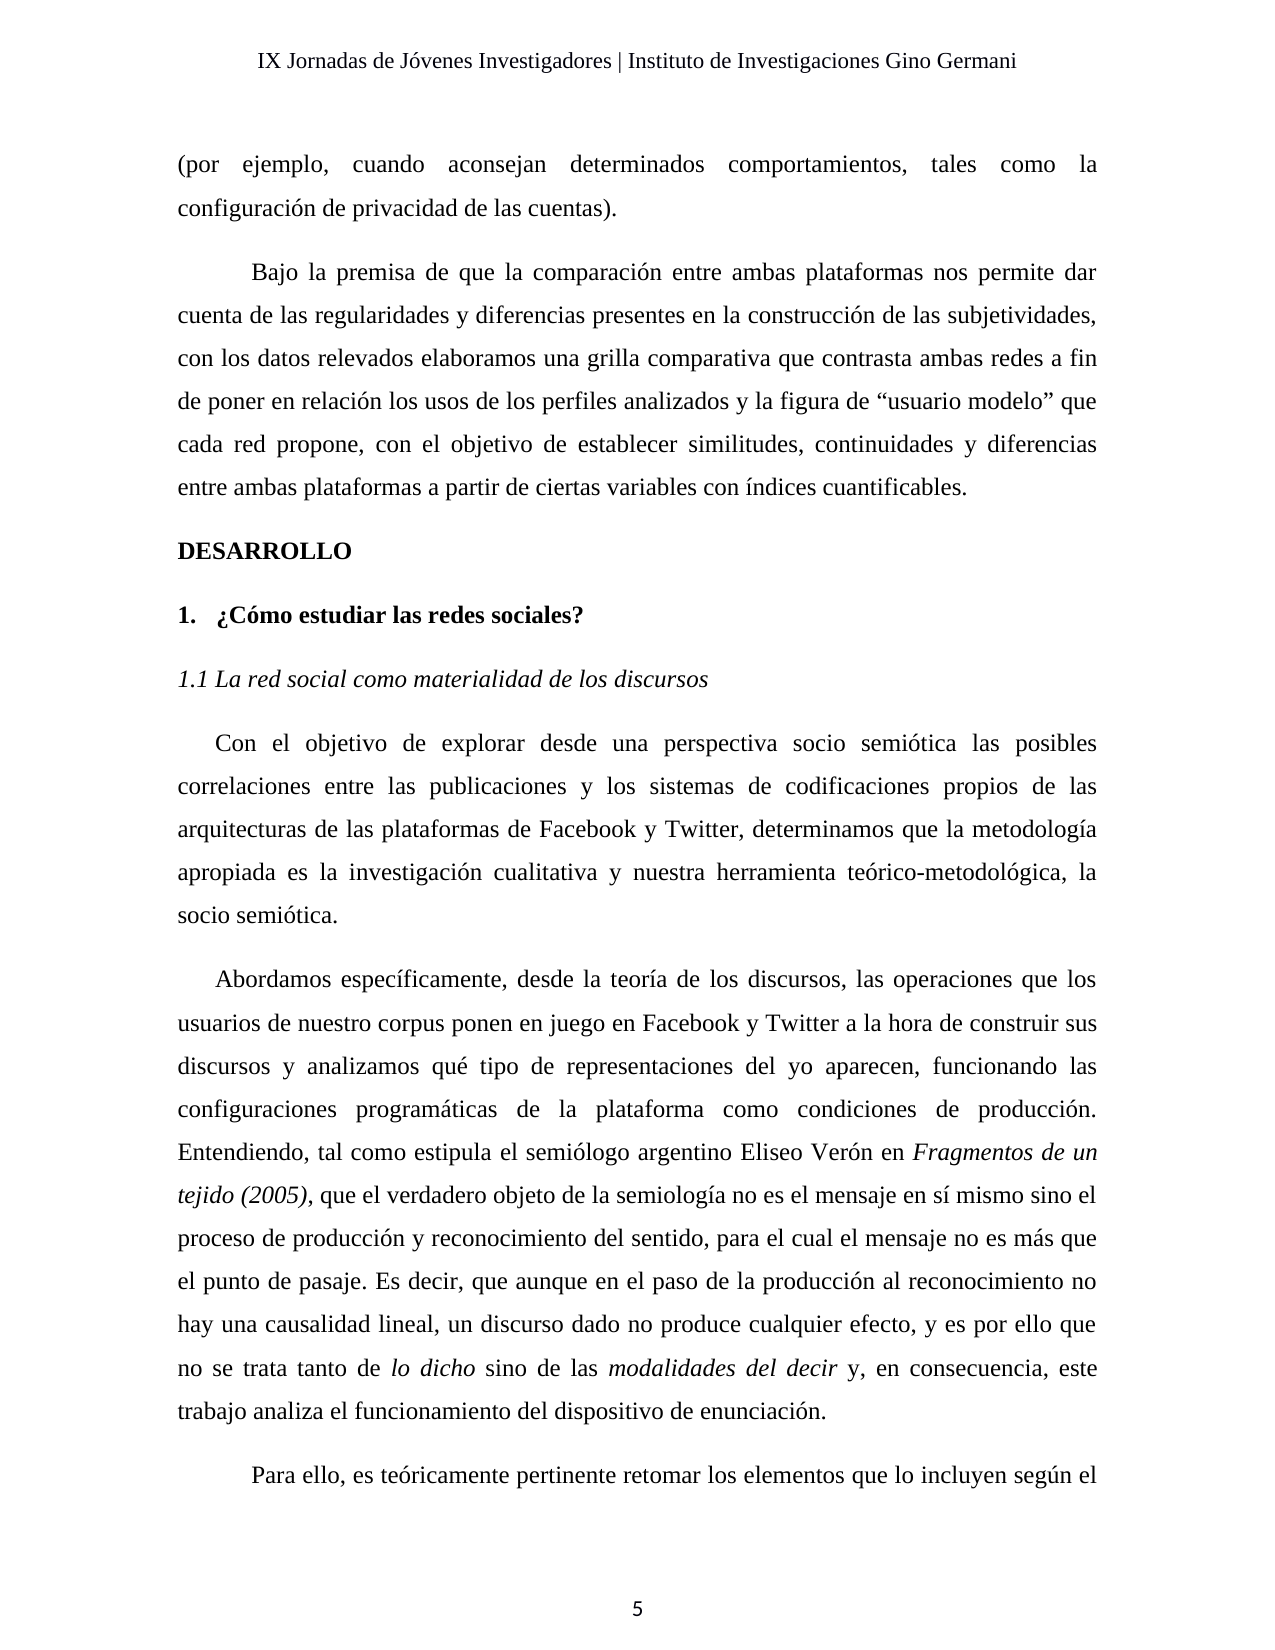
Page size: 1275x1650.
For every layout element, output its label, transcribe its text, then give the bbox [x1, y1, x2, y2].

list ¿Cómo estudiar las redes sociales? [177, 600, 1098, 629]
text Abordamos específicamente, desde la teoría de los discursos, las operaciones que los usuarios de nuestro corpus ponen en juego en Facebook y Twitter a la hora de construir sus discursos y analizamos qué tipo de representaciones del yo aparecen, funcionando las configuraciones programáticas de la plataforma como condiciones de producción. Entendiendo, tal como estipula el semiólogo argentino Eliseo Verón en Fragmentos de un tejido (2005), que el verdadero objeto de la semiología no es el mensaje en sí mismo sino el proceso de producción y reconocimiento del sentido, para el cual el mensaje no es más que el punto de pasaje. Es decir, que aunque en el paso de la producción al reconocimiento no hay una causalidad lineal, un discurso dado no produce cualquier efecto, y es por ello que no se trata tanto de lo dicho sino de las modalidades del decir y, en consecuencia, este trabajo analiza el funcionamiento del dispositivo de enunciación. [177, 964, 1098, 1424]
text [177, 149, 1098, 221]
text Bajo la premisa de que la comparación entre ambas plataformas nos permite dar cuenta de las regularidades y diferencias presentes en la construcción de las subjetividades, con los datos relevados elaboramos una grilla comparativa que contrasta ambas redes a fin de poner en relación los usos de los perfiles analizados y la figura de “usuario modelo” que cada red propone, con el objetivo de establecer similitudes, continuidades y diferencias entre ambas plataformas a partir de ciertas variables con índices cuantificables. [177, 257, 1098, 501]
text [177, 1460, 1098, 1488]
text DESARROLLO [177, 536, 1098, 565]
text Con el objetivo de explorar desde una perspectiva socio semiótica las posibles correlaciones entre las publicaciones y los sistemas de codificaciones propios de las arquitecturas de las plataformas de Facebook y Twitter, determinamos que la metodología apropiada es la investigación cualitativa y nuestra herramienta teórico-metodológica, la socio semiótica. [177, 728, 1098, 929]
list La red social como materialidad de los discursos [177, 664, 1098, 693]
